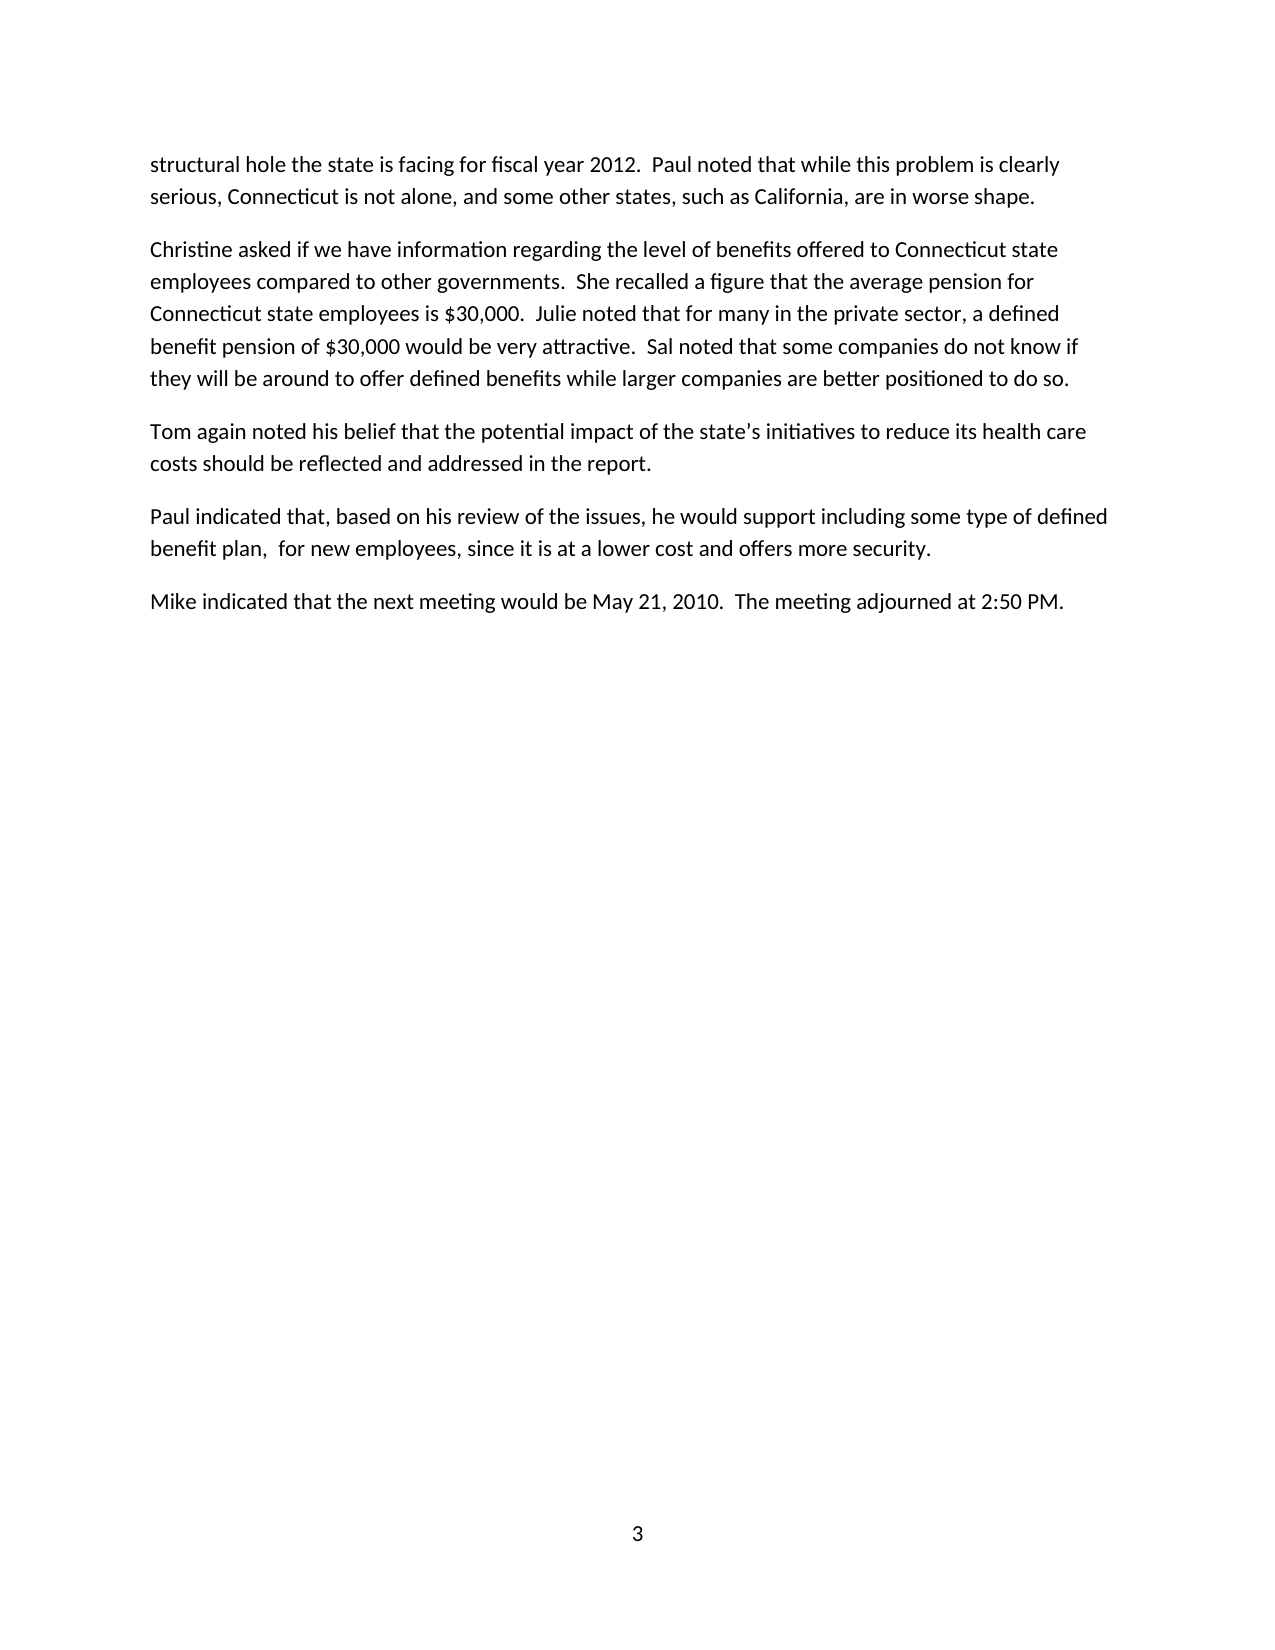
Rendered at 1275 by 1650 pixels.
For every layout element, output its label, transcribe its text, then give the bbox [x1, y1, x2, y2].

text Tom again noted his belief that the potential impact of the state’s initiatives to reduce its health care costs should be reflected and addressed in the report. [150, 417, 1125, 477]
text Mike indicated that the next meeting would be May 21, 2010. The meeting adjourned at 2:50 PM. [150, 587, 1125, 615]
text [150, 150, 1125, 210]
text Christine asked if we have information regarding the level of benefits offered to Connecticut state employees compared to other governments. She recalled a figure that the average pension for Connecticut state employees is $30,000. Julie noted that for many in the private sector, a defined benefit pension of $30,000 would be very attractive. Sal noted that some companies do not know if they will be around to offer defined benefits while larger companies are better positioned to do so. [150, 235, 1125, 392]
text Paul indicated that, based on his review of the issues, he would support including some type of defined benefit plan, for new employees, since it is at a lower cost and offers more security. [150, 502, 1125, 562]
